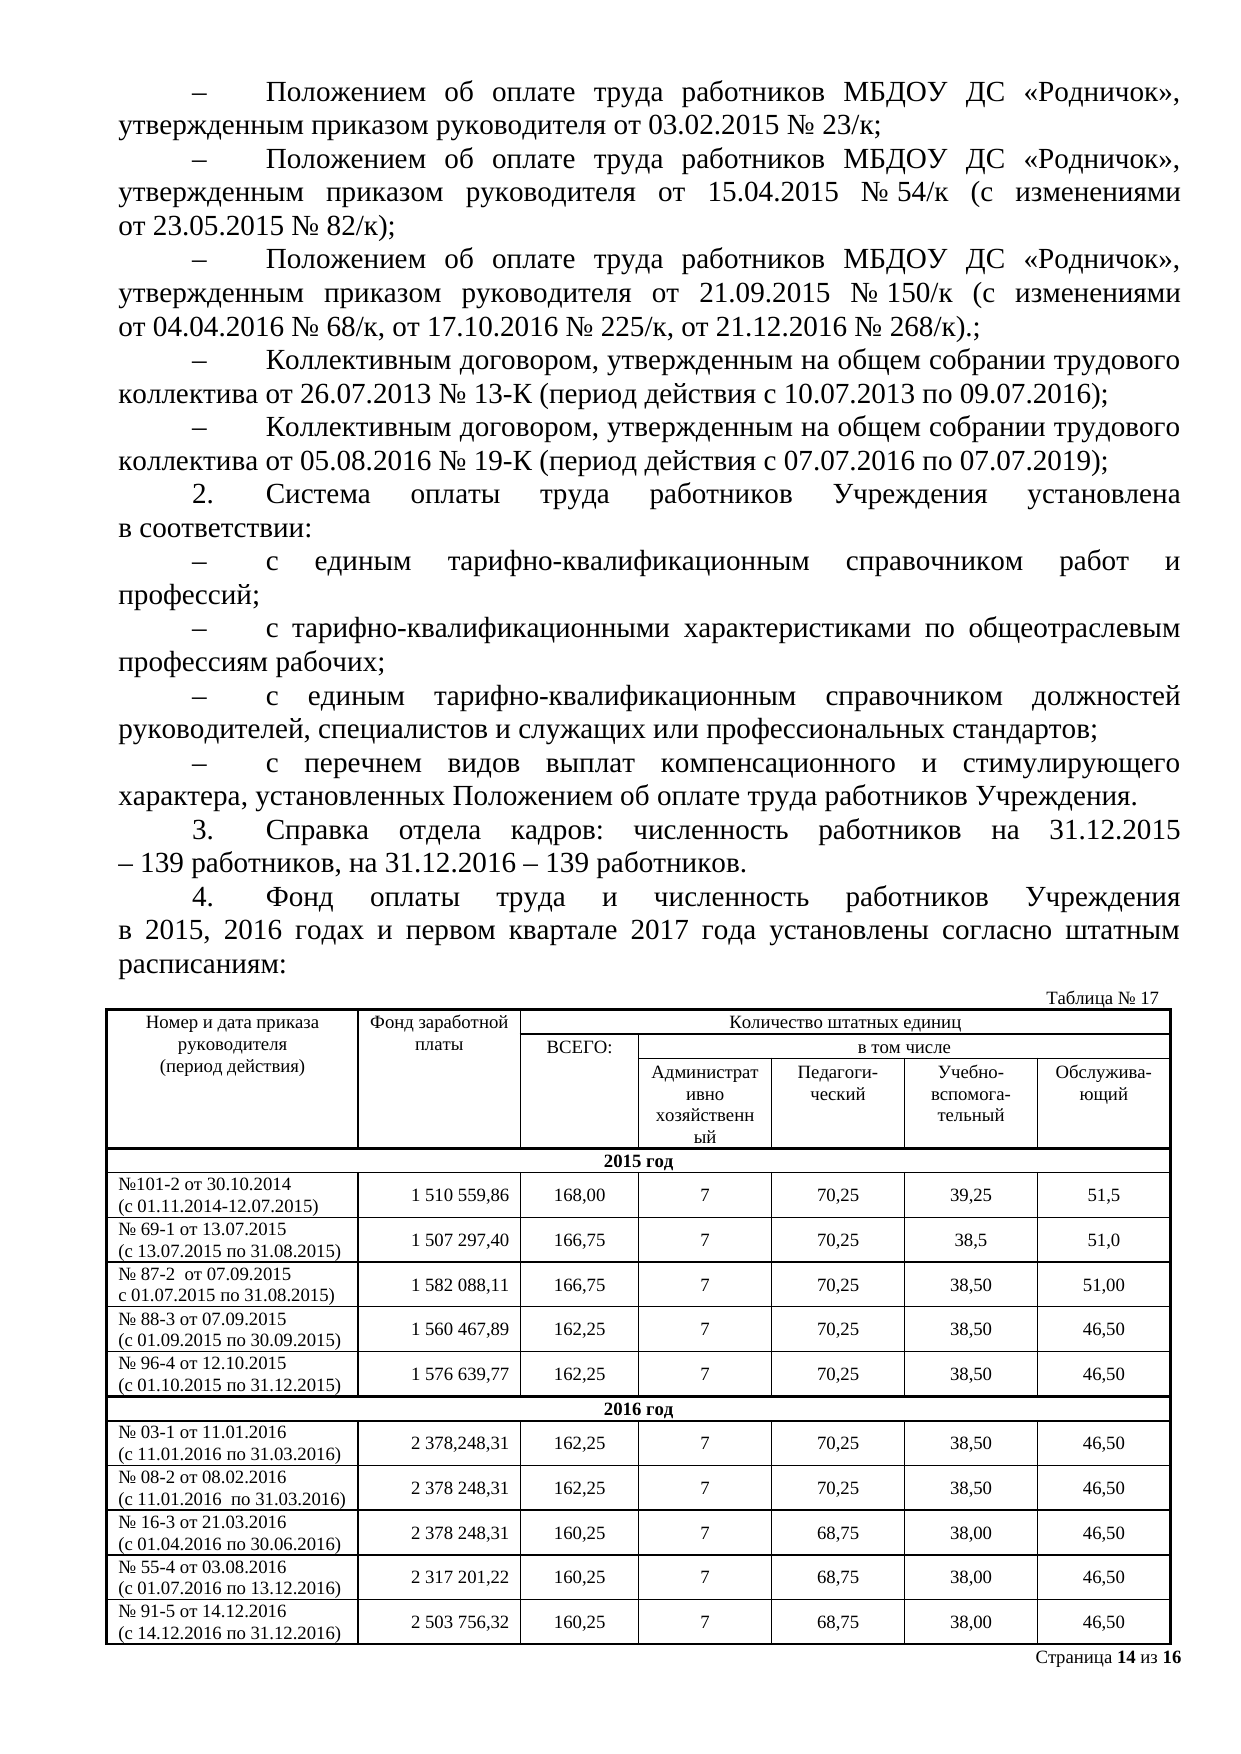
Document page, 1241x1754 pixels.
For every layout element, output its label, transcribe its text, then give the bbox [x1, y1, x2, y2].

table_cell 46,50 [1038, 1600, 1169, 1643]
table_cell 168,00 [521, 1173, 638, 1216]
table_cell 1 560 467,89 [359, 1307, 520, 1351]
text – с перечнем видов выплат компенсационного и стимулирующего характера, установленных Положением об оплате труда работников Учреждения. [118, 745, 1181, 812]
table_cell 38,50 [905, 1422, 1037, 1464]
text – Коллективным договором, утвержденным на общем собрании трудового коллектива от 26.07.2013 № 13-К (период действия с 10.07.2013 по 09.07.2016); [118, 342, 1181, 409]
table_cell 7 [639, 1307, 771, 1351]
table_cell 38,5 [905, 1218, 1037, 1261]
table_cell 51,5 [1038, 1173, 1169, 1216]
table_cell 2 378 248,31 [359, 1511, 520, 1554]
table_cell 2 378,248,31 [359, 1422, 520, 1464]
table_cell 2 317 201,22 [359, 1556, 520, 1599]
table_cell 46,50 [1038, 1352, 1169, 1395]
table_cell 1 576 639,77 [359, 1352, 520, 1395]
table_cell 38,00 [905, 1556, 1037, 1599]
table_cell № 69-1 от 13.07.2015 (с 13.07.2015 по 31.08.2015) [108, 1218, 357, 1261]
table_cell 7 [639, 1352, 771, 1395]
table_cell 70,25 [772, 1218, 904, 1261]
table_cell ВСЕГО: [521, 1035, 638, 1147]
table_cell 46,50 [1038, 1307, 1169, 1351]
table_cell 162,25 [521, 1466, 638, 1509]
table_cell 68,75 [772, 1511, 904, 1554]
table_cell 51,0 [1038, 1218, 1169, 1261]
table_cell 1 507 297,40 [359, 1218, 520, 1261]
table_cell 7 [639, 1218, 771, 1261]
table_cell № 08-2 от 08.02.2016 (с 11.01.2016 по 31.03.2016) [108, 1466, 357, 1509]
table_cell № 03-1 от 11.01.2016 (с 11.01.2016 по 31.03.2016) [108, 1422, 357, 1464]
table_cell 38,50 [905, 1307, 1037, 1351]
table_cell Педагоги- ческий [772, 1059, 904, 1147]
table_cell Административно хозяйственный [639, 1059, 771, 1147]
table_cell № 91-5 от 14.12.2016 (с 14.12.2016 по 31.12.2016) [108, 1600, 357, 1643]
table_cell № 55-4 от 03.08.2016 (с 01.07.2016 по 13.12.2016) [108, 1556, 357, 1599]
table_cell 7 [639, 1422, 771, 1464]
table_cell 7 [639, 1466, 771, 1509]
table_cell 160,25 [521, 1556, 638, 1599]
table_cell 2 503 756,32 [359, 1600, 520, 1643]
table_cell 70,25 [772, 1352, 904, 1395]
table_cell 68,75 [772, 1600, 904, 1643]
table_cell 70,25 [772, 1307, 904, 1351]
table_cell 2 378 248,31 [359, 1466, 520, 1509]
table_cell № 87-2 от 07.09.2015 с 01.07.2015 по 31.08.2015) [108, 1263, 357, 1306]
table_header Таблица № 17 [107, 987, 1170, 1008]
text – с единым тарифно-квалификационным справочником должностей руководителей, специалистов и служащих или профессиональных стандартов; [118, 678, 1181, 745]
table_cell 162,25 [521, 1352, 638, 1395]
table_cell 70,25 [772, 1422, 904, 1464]
table_cell 160,25 [521, 1511, 638, 1554]
table_cell № 88-3 от 07.09.2015 (с 01.09.2015 по 30.09.2015) [108, 1307, 357, 1351]
text – с тарифно-квалификационными характеристиками по общеотраслевым профессиям рабочих; [118, 611, 1181, 678]
table_cell 7 [639, 1173, 771, 1216]
table_cell Номер и дата приказа руководителя (период действия) [108, 1011, 357, 1147]
table_cell 46,50 [1038, 1556, 1169, 1599]
table_cell 70,25 [772, 1263, 904, 1306]
table_cell Учебно-вспомога- тельный [905, 1059, 1037, 1147]
table_cell 1 582 088,11 [359, 1263, 520, 1306]
table_cell Количество штатных единиц [521, 1011, 1169, 1033]
table_cell 160,25 [521, 1600, 638, 1643]
text 3. Справка отдела кадров: численность работников на 31.12.2015 – 139 работников, на 31.12.2016 – 139 работников. [118, 812, 1181, 879]
table_cell 46,50 [1038, 1422, 1169, 1464]
table_cell 38,50 [905, 1466, 1037, 1509]
table_cell № 16-3 от 21.03.2016 (с 01.04.2016 по 30.06.2016) [108, 1511, 357, 1554]
table_cell 2016 год [108, 1398, 1169, 1420]
table_cell 166,75 [521, 1218, 638, 1261]
table_cell Фонд заработной платы [359, 1011, 520, 1147]
table_cell № 96-4 от 12.10.2015 (с 01.10.2015 по 31.12.2015) [108, 1352, 357, 1395]
table_cell 162,25 [521, 1307, 638, 1351]
text 4. Фонд оплаты труда и численность работников Учреждения в 2015, 2016 годах и первом квартале 2017 года установлены согласно штатным расписаниям: [118, 879, 1181, 979]
table_cell 166,75 [521, 1263, 638, 1306]
table_cell 51,00 [1038, 1263, 1169, 1306]
table_cell 46,50 [1038, 1511, 1169, 1554]
table_cell 38,50 [905, 1352, 1037, 1395]
table_cell №101-2 от 30.10.2014 (с 01.11.2014-12.07.2015) [108, 1173, 357, 1216]
text – Положением об оплате труда работников МБДОУ ДС «Родничок», утвержденным приказом руководителя от 21.09.2015 № 150/к (с изменениями от 04.04.2016 № 68/к, от 17.10.2016 № 225/к, от 21.12.2016 № 268/к).; [118, 242, 1181, 342]
table_cell 7 [639, 1556, 771, 1599]
table_cell 2015 год [108, 1150, 1169, 1172]
text – Положением об оплате труда работников МБДОУ ДС «Родничок», утвержденным приказом руководителя от 03.02.2015 № 23/к; [118, 74, 1181, 141]
table_cell 38,00 [905, 1600, 1037, 1643]
table_cell 7 [639, 1263, 771, 1306]
table_cell Обслужива- ющий [1038, 1059, 1169, 1147]
text – Коллективным договором, утвержденным на общем собрании трудового коллектива от 05.08.2016 № 19-К (период действия с 07.07.2016 по 07.07.2019); [118, 409, 1181, 476]
table_cell 38,00 [905, 1511, 1037, 1554]
text – Положением об оплате труда работников МБДОУ ДС «Родничок», утвержденным приказом руководителя от 15.04.2015 № 54/к (с изменениями от 23.05.2015 № 82/к); [118, 141, 1181, 242]
table_cell 162,25 [521, 1422, 638, 1464]
table_cell 1 510 559,86 [359, 1173, 520, 1216]
table_cell 38,50 [905, 1263, 1037, 1306]
table_cell 68,75 [772, 1556, 904, 1599]
table_cell 7 [639, 1600, 771, 1643]
text – с единым тарифно-квалификационным справочником работ и профессий; [118, 543, 1181, 611]
table_cell 39,25 [905, 1173, 1037, 1216]
text 2. Система оплаты труда работников Учреждения установлена в соответствии: [118, 476, 1181, 543]
table_cell 70,25 [772, 1466, 904, 1509]
table_cell 70,25 [772, 1173, 904, 1216]
table_cell 7 [639, 1511, 771, 1554]
table_cell в том числе [639, 1035, 1169, 1058]
table_cell 46,50 [1038, 1466, 1169, 1509]
